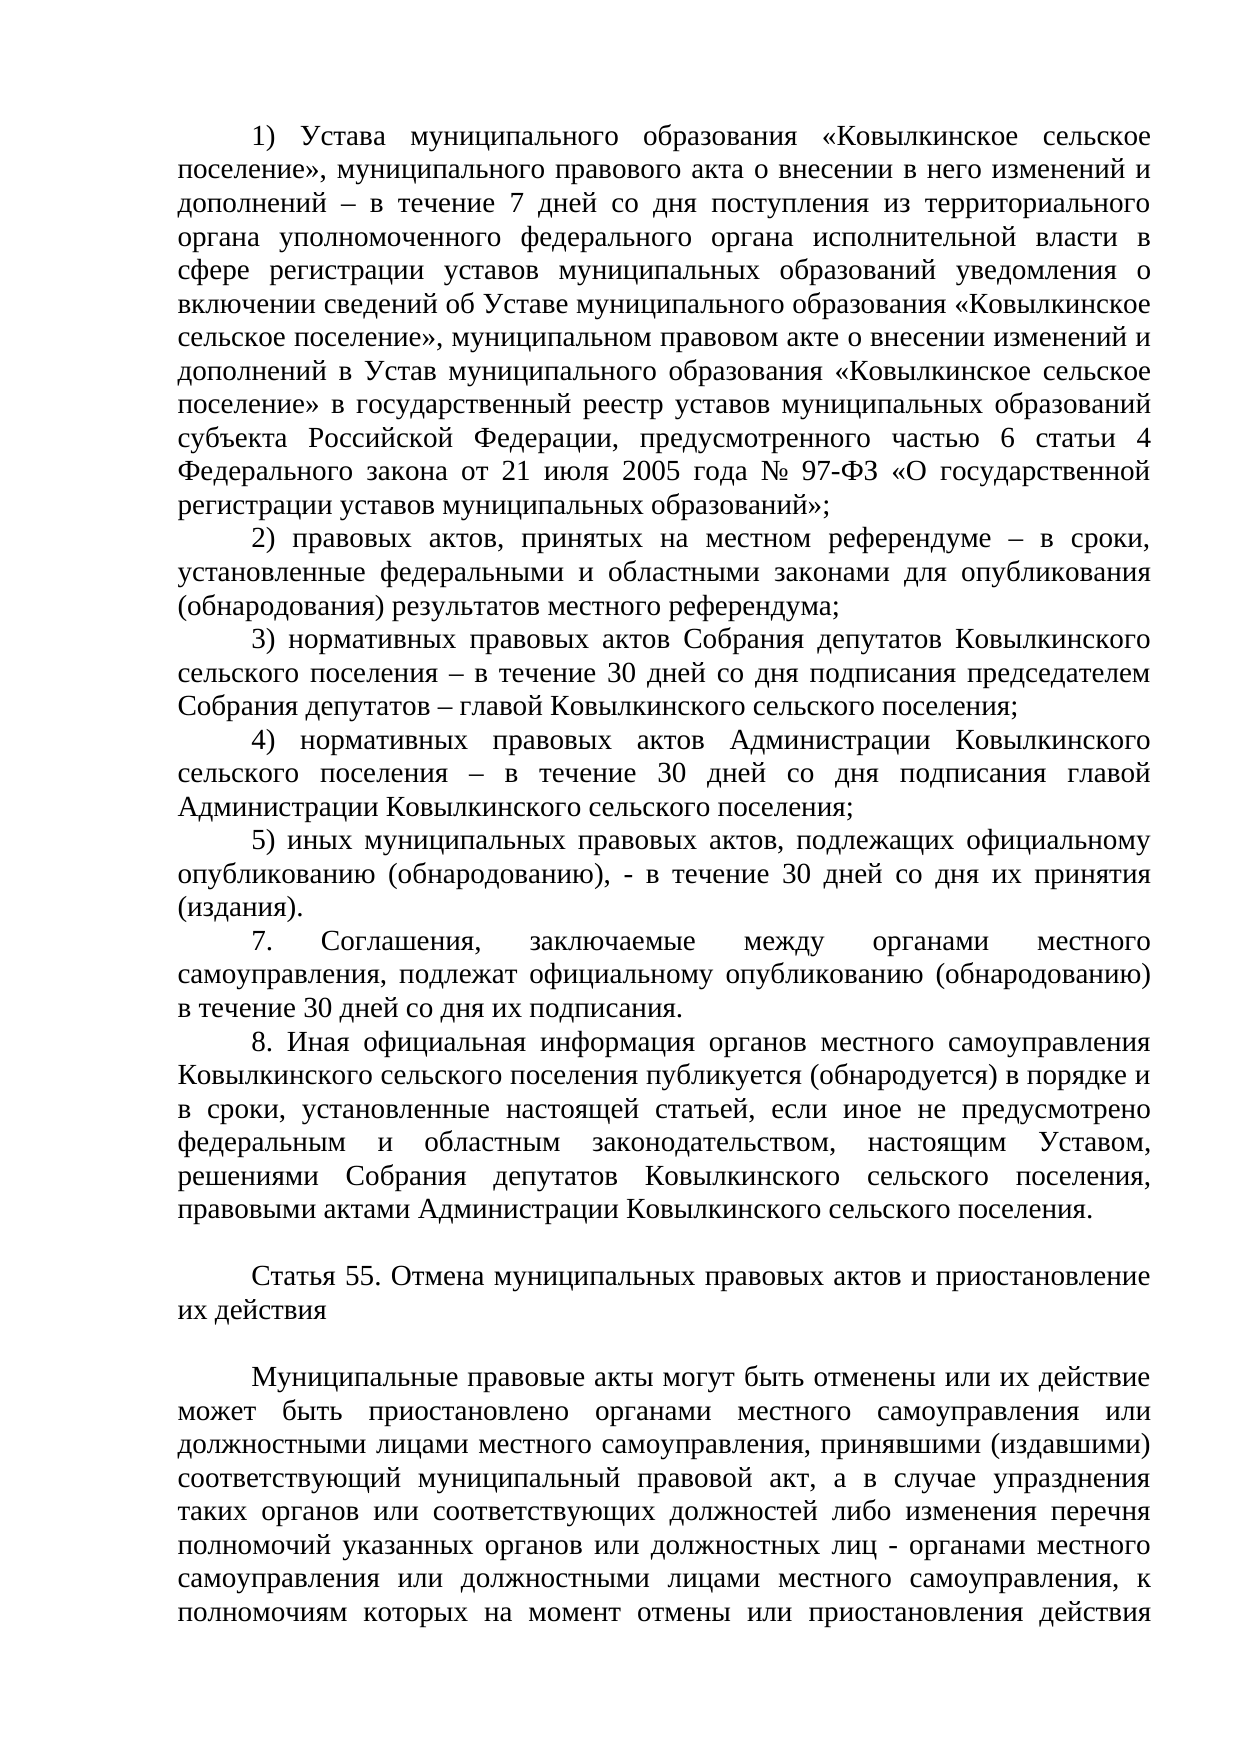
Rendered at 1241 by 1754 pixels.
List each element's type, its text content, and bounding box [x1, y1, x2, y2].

text 4) нормативных правовых актов Администрации Ковылкинского сельского поселения – в течение 30 дней со дня подписания главой Администрации Ковылкинского сельского поселения; [177, 722, 1152, 822]
text Статья 55. Отмена муниципальных правовых актов и приостановление их действия [177, 1258, 1152, 1326]
text 3) нормативных правовых актов Собрания депутатов Ковылкинского сельского поселения – в течение 30 дней со дня подписания председателем Собрания депутатов – главой Ковылкинского сельского поселения; [177, 621, 1152, 722]
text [177, 1359, 1152, 1627]
text 8. Иная официальная информация органов местного самоуправления Ковылкинского сельского поселения публикуется (обнародуется) в порядке и в сроки, установленные настоящей статьей, если иное не предусмотрено федеральным и областным законодательством, настоящим Уставом, решениями Собрания депутатов Ковылкинского сельского поселения, правовыми актами Администрации Ковылкинского сельского поселения. [177, 1024, 1152, 1225]
text 2) правовых актов, принятых на местном референдуме – в сроки, установленные федеральными и областными законами для опубликования (обнародования) результатов местного референдума; [177, 521, 1152, 621]
text 5) иных муниципальных правовых актов, подлежащих официальному опубликованию (обнародованию), - в течение 30 дней со дня их принятия (издания). [177, 822, 1152, 923]
text 7. Соглашения, заключаемые между органами местного самоуправления, подлежат официальному опубликованию (обнародованию) в течение 30 дней со дня их подписания. [177, 923, 1152, 1024]
text 1) Устава муниципального образования «Ковылкинское сельское поселение», муниципального правового акта о внесении в него изменений и дополнений – в течение 7 дней со дня поступления из территориального органа уполномоченного федерального органа исполнительной власти в сфере регистрации уставов муниципальных образований уведомления о включении сведений об Уставе муниципального образования «Ковылкинское сельское поселение», муниципальном правовом акте о внесении изменений и дополнений в Устав муниципального образования «Ковылкинское сельское поселение» в государственный реестр уставов муниципальных образований субъекта Российской Федерации, предусмотренного частью 6 статьи 4 Федерального закона от 21 июля 2005 года № 97-ФЗ «О государственной регистрации уставов муниципальных образований»; [177, 118, 1152, 521]
